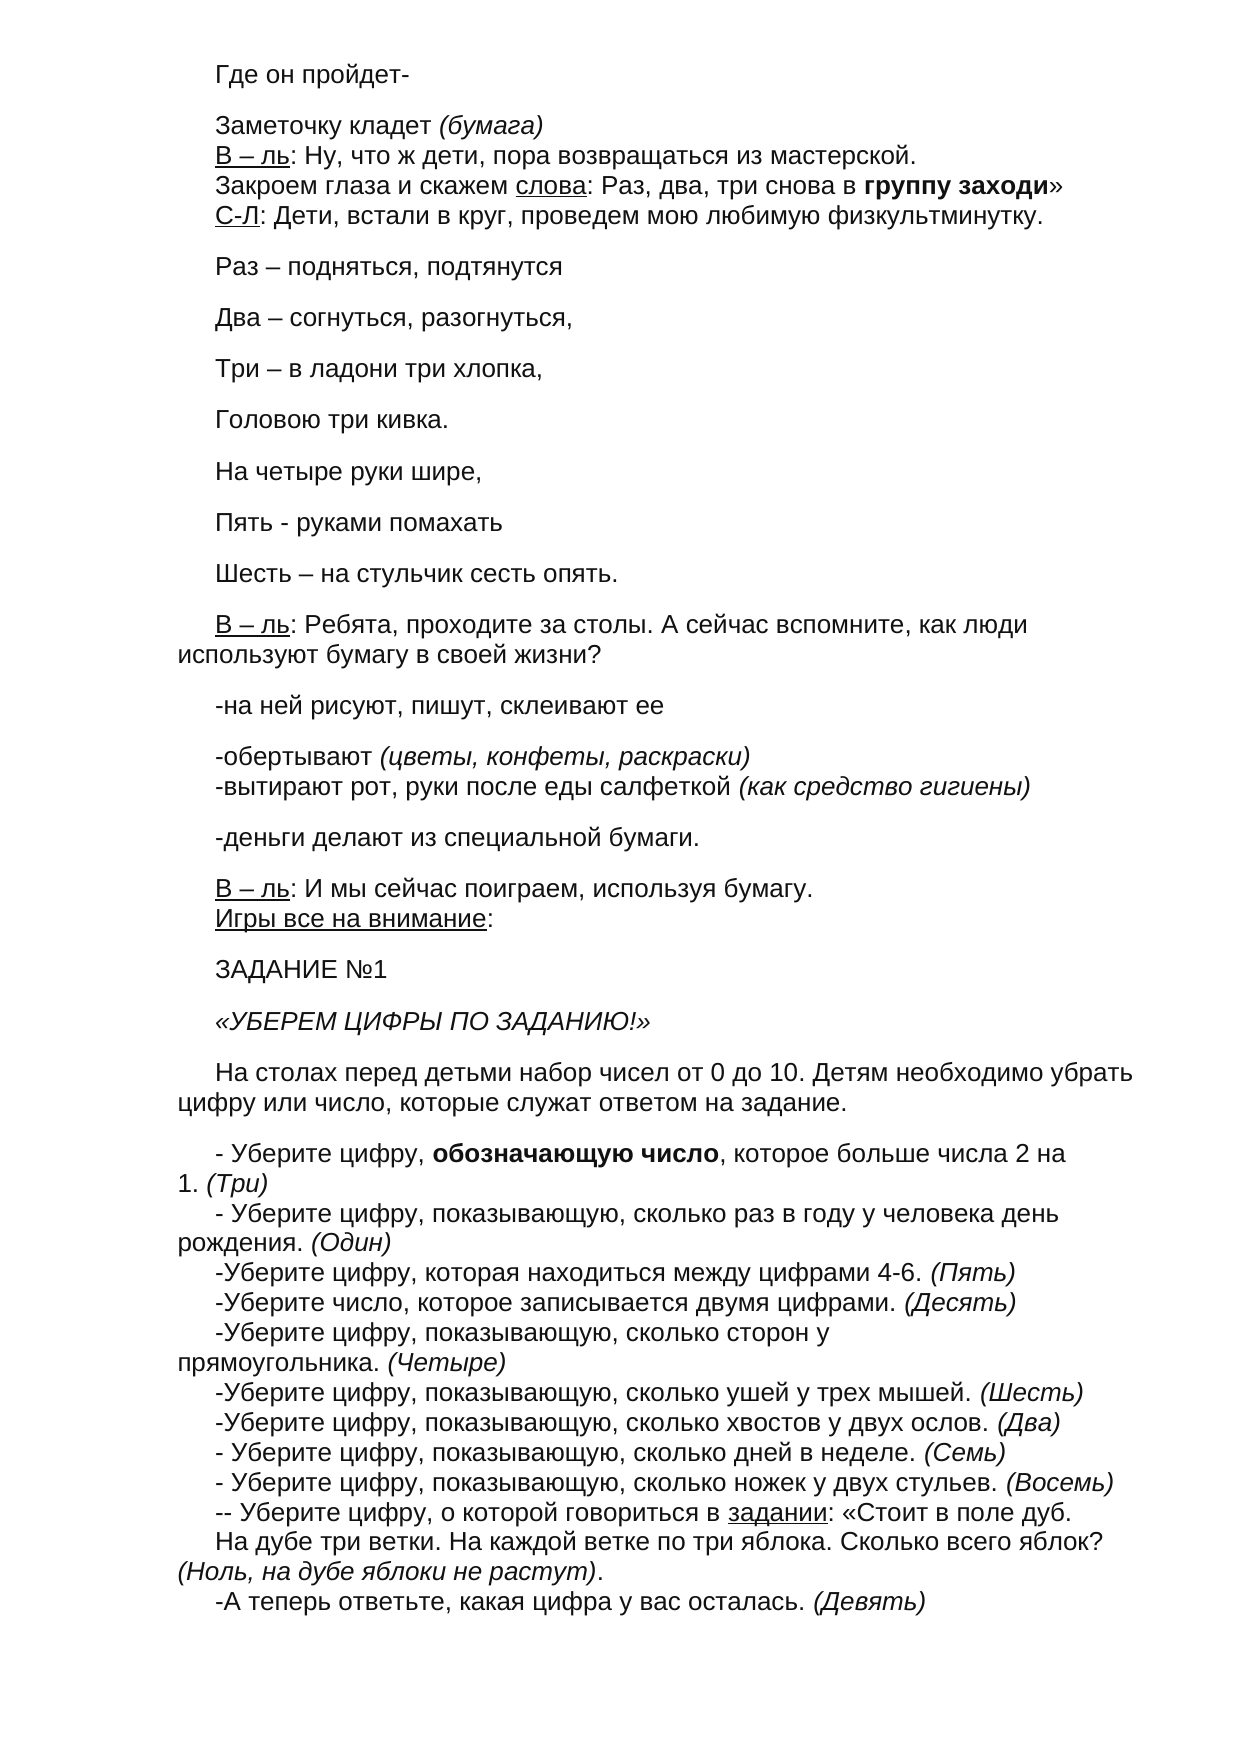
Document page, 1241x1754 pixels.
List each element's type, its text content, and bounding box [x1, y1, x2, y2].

text Игры все на внимание: [177, 903, 1152, 933]
text -обертывают (цветы, конфеты, раскраски) [177, 741, 1152, 771]
text «УБЕРЕМ ЦИФРЫ ПО ЗАДАНИЮ!» [177, 1006, 1152, 1036]
text -- Уберите цифру, о которой говориться в задании: «Стоит в поле дуб. [177, 1497, 1152, 1526]
text Три – в ладони три хлопка, [177, 353, 1152, 383]
text - Уберите цифру, обозначающую число, которое больше числа 2 на 1. (Три) [177, 1138, 1152, 1198]
text На дубе три ветки. На каждой ветке по три яблока. Сколько всего яблок?(Ноль, на дубе яблоки не растут). [177, 1526, 1152, 1586]
text -деньги делают из специальной бумаги. [177, 822, 1152, 852]
text Где он пройдет- [177, 59, 1152, 89]
text Шесть – на стульчик сесть опять. [177, 558, 1152, 588]
text Закроем глаза и скажем слова: Раз, два, три снова в группу заходи» [177, 170, 1152, 200]
text -Уберите цифру, показывающую, сколько хвостов у двух ослов. (Два) [177, 1407, 1152, 1437]
text - Уберите цифру, показывающую, сколько ножек у двух стульев. (Восемь) [177, 1467, 1152, 1497]
text На четыре руки шире, [177, 456, 1152, 486]
text -Уберите число, которое записывается двумя цифрами. (Десять) [177, 1287, 1152, 1317]
text Головою три кивка. [177, 404, 1152, 434]
text -А теперь ответьте, какая цифра у вас осталась. (Девять) [177, 1586, 1152, 1616]
text Пять - руками помахать [177, 507, 1152, 537]
text Два – согнуться, разогнуться, [177, 302, 1152, 332]
text -на ней рисуют, пишут, склеивают ее [177, 690, 1152, 720]
text -Уберите цифру, показывающую, сколько сторон у прямоугольника. (Четыре) [177, 1317, 1152, 1377]
text С-Л: Дети, встали в круг, проведем мою любимую физкультминутку. [177, 200, 1152, 230]
text На столах перед детьми набор чисел от 0 до 10. Детям необходимо убрать цифру или число, которые служат ответом на задание. [177, 1057, 1152, 1117]
text В – ль: И мы сейчас поиграем, используя бумагу. [177, 873, 1152, 903]
text -вытирают рот, руки после еды салфеткой (как средство гигиены) [177, 771, 1152, 801]
text - Уберите цифру, показывающую, сколько дней в неделе. (Семь) [177, 1437, 1152, 1467]
text - Уберите цифру, показывающую, сколько раз в году у человека день рождения. (Один) [177, 1198, 1152, 1257]
text Заметочку кладет (бумага) [177, 110, 1152, 140]
text В – ль: Ну, что ж дети, пора возвращаться из мастерской. [177, 140, 1152, 170]
text В – ль: Ребята, проходите за столы. А сейчас вспомните, как люди используют бумагу в своей жизни? [177, 609, 1152, 669]
text -Уберите цифру, показывающую, сколько ушей у трех мышей. (Шесть) [177, 1377, 1152, 1407]
text -Уберите цифру, которая находиться между цифрами 4-6. (Пять) [177, 1257, 1152, 1287]
text ЗАДАНИЕ №1 [177, 954, 1152, 984]
text Раз – подняться, подтянутся [177, 251, 1152, 281]
